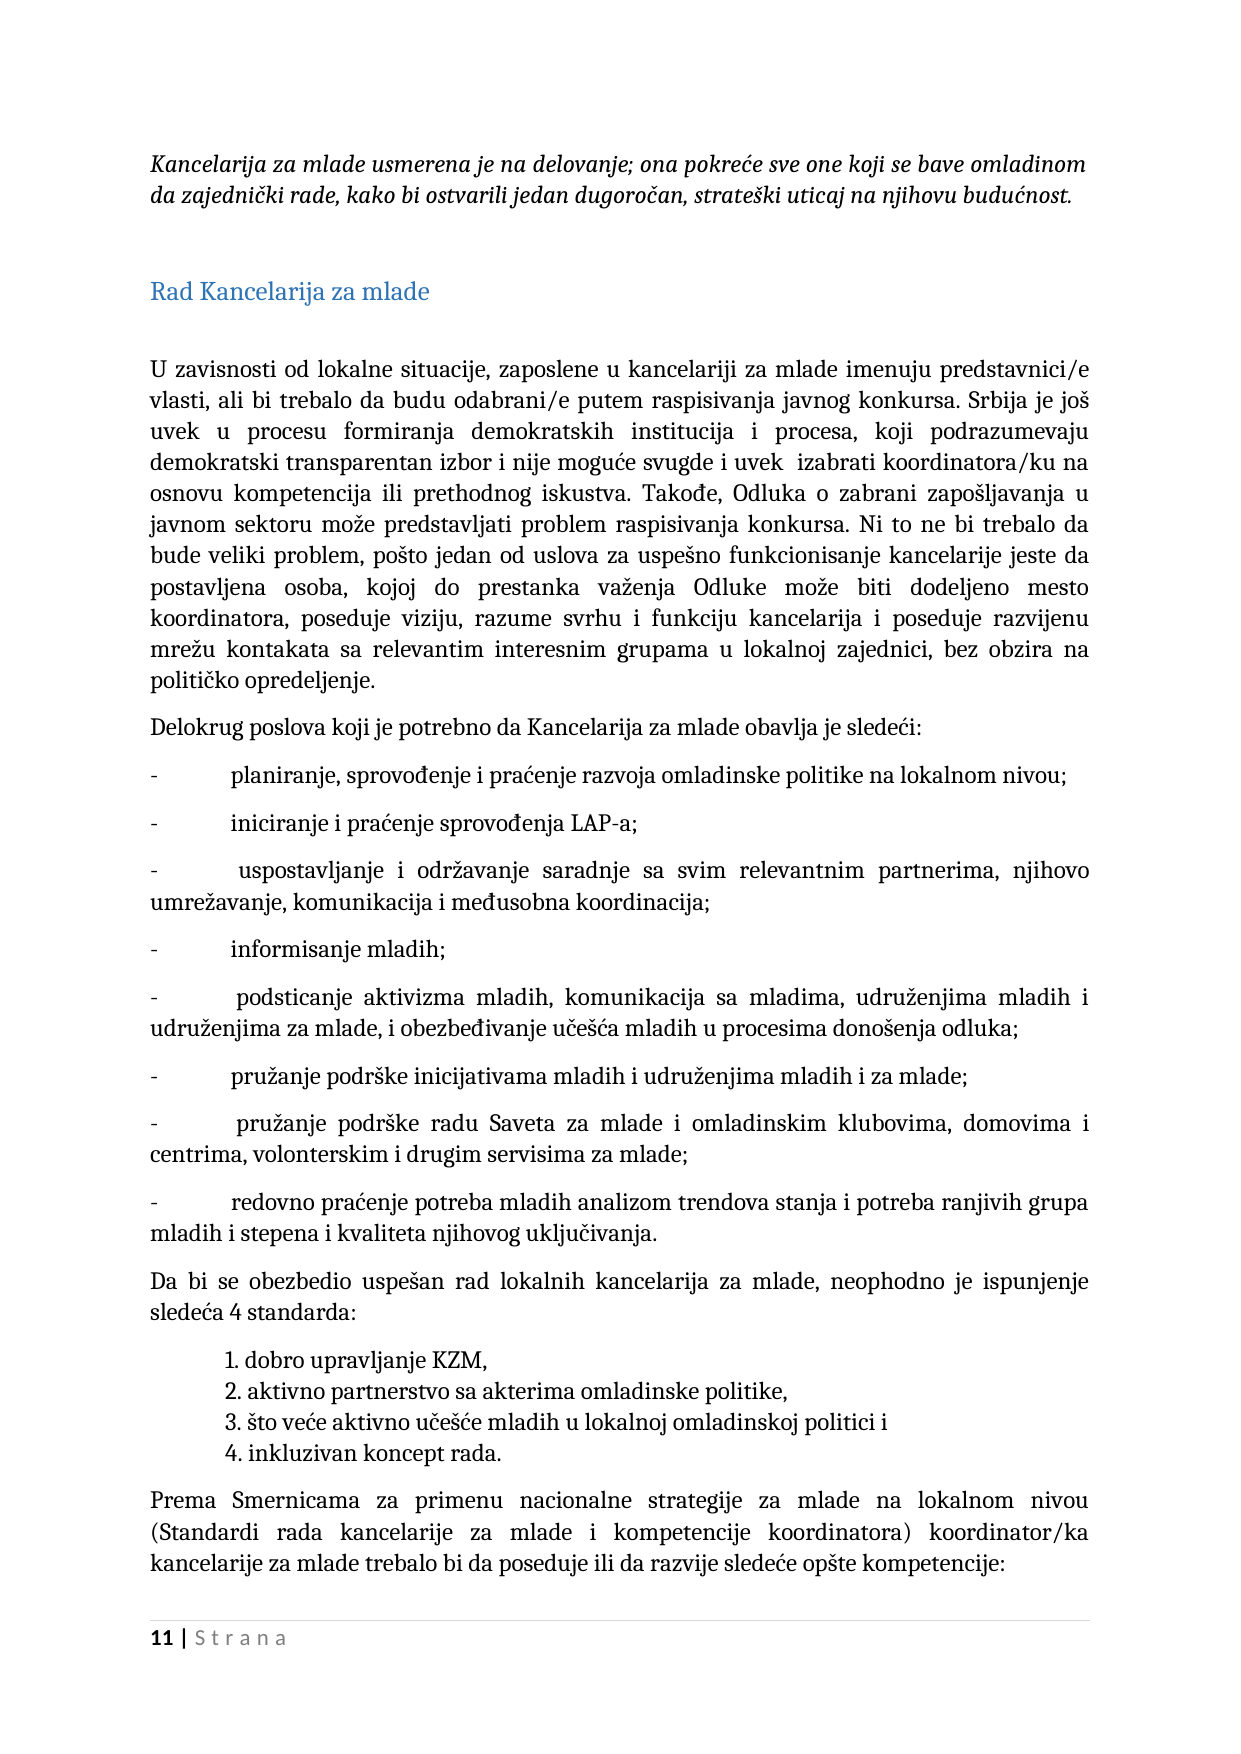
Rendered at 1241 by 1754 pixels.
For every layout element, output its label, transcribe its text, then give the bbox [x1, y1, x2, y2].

text Kancelarija za mlade usmerena je na delovanje; ona pokreće sve one koji se bave omladinom da zajednički rade, kako bi ostvarili jedan dugoročan, strateški uticaj na njihovu budućnost. [150, 150, 1090, 210]
list 4. inkluzivan koncept rada. [225, 1439, 1090, 1467]
list 3. što veće aktivno učešće mladih u lokalnoj omladinskoj politici i [225, 1408, 1090, 1436]
text U zavisnosti od lokalne situacije, zaposlene u kancelariji za mlade imenuju predstavnici/e vlasti, ali bi trebalo da budu odabrani/e putem raspisivanja javnog konkursa. Srbija je još uvek u procesu formiranja demokratskih institucija i procesa, koji podrazumevaju demokratski transparentan izbor i nije moguće svugde i uvek izabrati koordinatora/ku na osnovu kompetencija ili prethodnog iskustva. Takođe, Odluka o zabrani zapošljavanja u javnom sektoru može predstavljati problem raspisivanja konkursa. Ni to ne bi trebalo da bude veliki problem, pošto jedan od uslova za uspešno funkcionisanje kancelarije jeste da postavljena osoba, kojoj do prestanka važenja Odluke može biti dodeljeno mesto koordinatora, poseduje viziju, razume svrhu i funkciju kancelarija i poseduje razvijenu mrežu kontakata sa relevantim interesnim grupama u lokalnoj zajednici, bez obzira na političko opredeljenje. [150, 355, 1090, 694]
text - informisanje mladih; [150, 935, 1090, 964]
text Da bi se obezbedio uspešan rad lokalnih kancelarija za mlade, neophodno je ispunjenje sledeća 4 standarda: [150, 1267, 1090, 1327]
text - pružanje podrške radu Saveta za mlade i omladinskim klubovima, domovima i centrima, volonterskim i drugim servisima za mlade; [150, 1109, 1090, 1169]
text - planiranje, sprovođenje i praćenje razvoja omladinske politike na lokalnom nivou; [150, 761, 1090, 790]
text Delokrug poslova koji je potrebno da Kancelarija za mlade obavlja je sledeći: [150, 713, 1090, 742]
text - pružanje podrške inicijativama mladih i udruženjima mladih i za mlade; [150, 1062, 1090, 1090]
list 2. aktivno partnerstvo sa akterima omladinske politike, [225, 1377, 1090, 1405]
text Prema Smernicama za primenu nacionalne strategije za mlade na lokalnom nivou (Standardi rada kancelarije za mlade i kompetencije koordinatora) koordinator/ka kancelarije za mlade trebalo bi da poseduje ili da razvije sledeće opšte kompetencije: [150, 1486, 1090, 1577]
text - podsticanje aktivizma mladih, komunikacija sa mladima, udruženjima mladih i udruženjima za mlade, i obezbeđivanje učešća mladih u procesima donošenja odluka; [150, 983, 1090, 1043]
text - iniciranje i praćenje sprovođenja LAP-a; [150, 809, 1090, 837]
text - uspostavljanje i održavanje saradnje sa svim relevantnim partnerima, njihovo umrežavanje, komunikacija i međusobna koordinacija; [150, 856, 1090, 916]
list 1. dobro upravljanje KZM, [225, 1346, 1090, 1374]
text - redovno praćenje potreba mladih analizom trendova stanja i potreba ranjivih grupa mladih i stepena i kvaliteta njihovog uključivanja. [150, 1188, 1090, 1248]
subtitle Rad Kancelarija za mlade [150, 276, 1090, 308]
